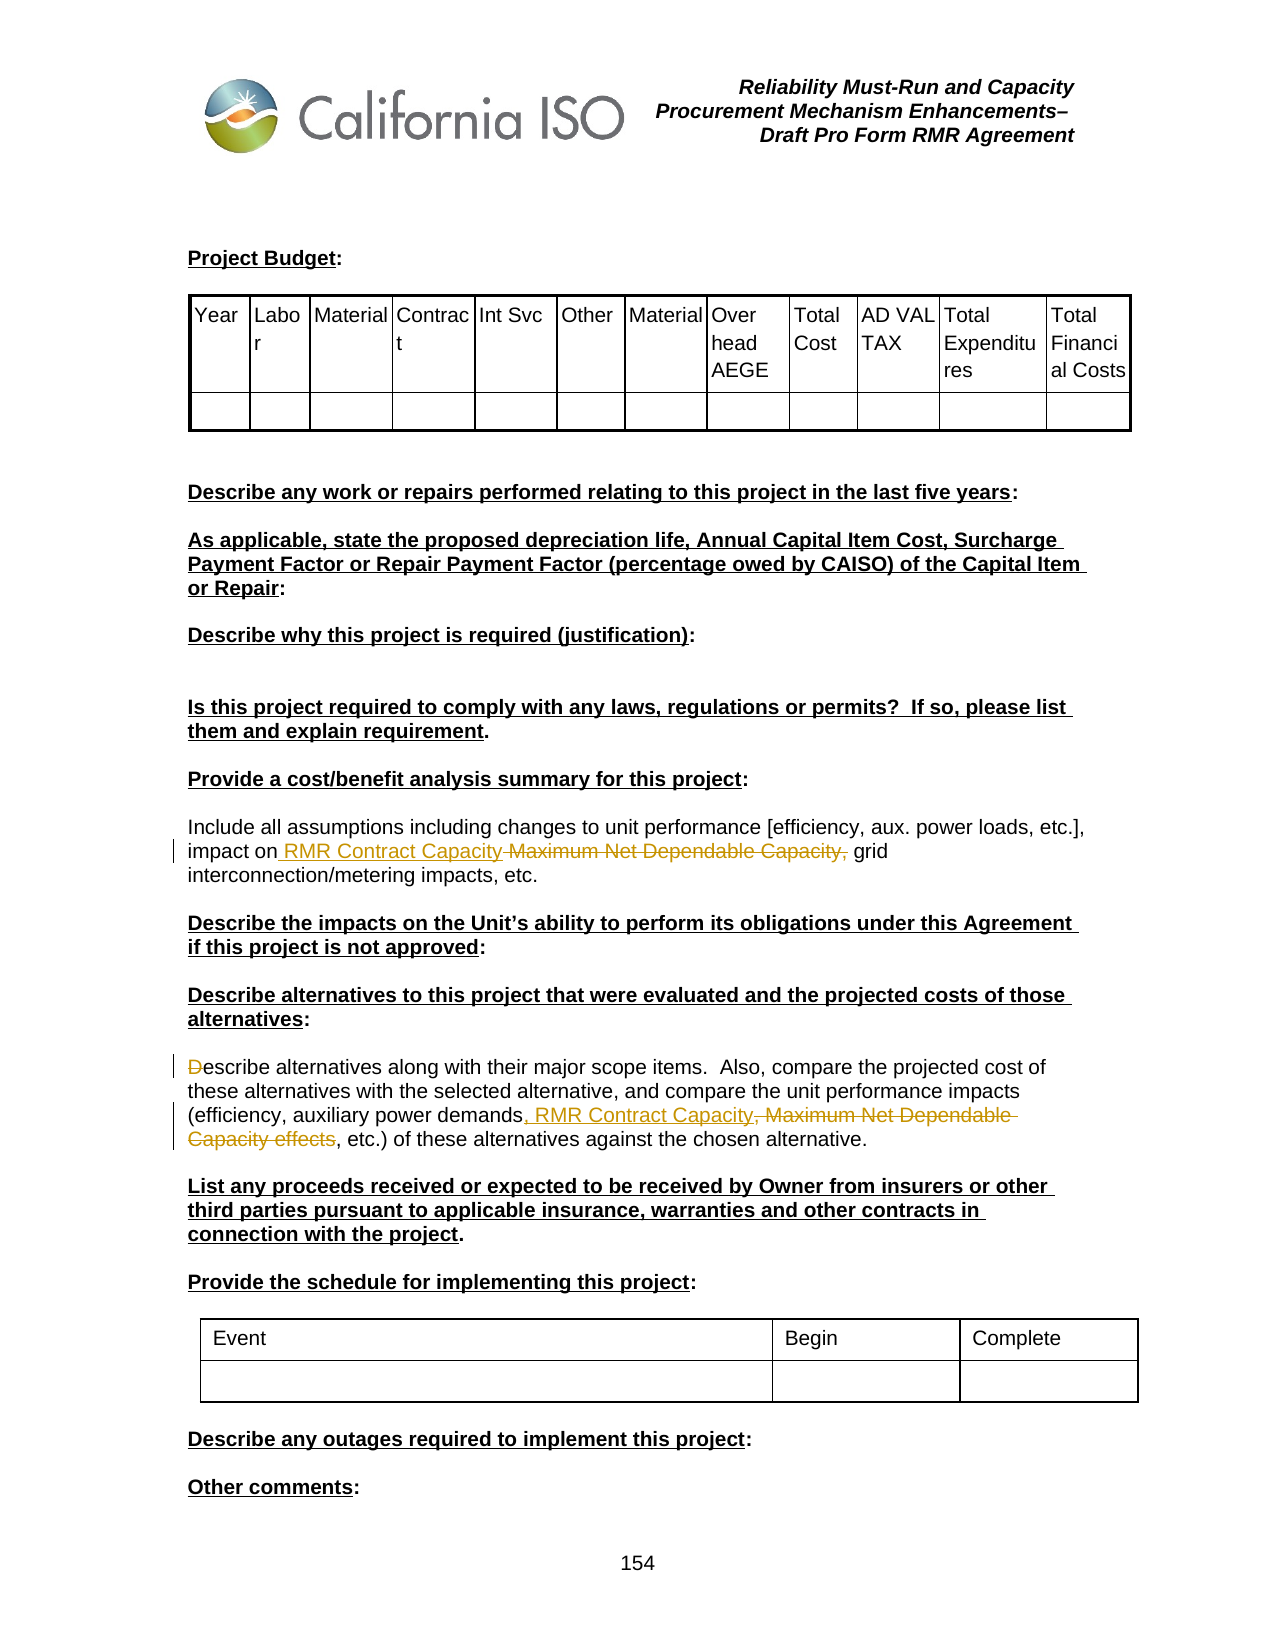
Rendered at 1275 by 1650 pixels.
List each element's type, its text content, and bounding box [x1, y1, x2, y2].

table_header Other [558, 297, 624, 392]
table_cell [773, 1361, 959, 1401]
table_header Material [311, 297, 392, 392]
table_header Total Expenditures [940, 297, 1046, 392]
text escribe alternatives along with their major scope items. Also, compare the projected cost of these alternatives with the selected alternative, and compare the unit performance impacts (efficiency, auxiliary power demands, etc.) of these alternatives against the chosen alternative. [187, 1054, 1087, 1150]
table_header Contract [393, 297, 474, 392]
text Provide a cost/benefit analysis summary for this project: [187, 767, 1087, 791]
table_header AD VAL TAX [858, 297, 939, 392]
table_cell [476, 393, 556, 428]
table_cell [708, 393, 789, 428]
text Describe why this project is required (justification): [187, 623, 1087, 647]
table_cell [626, 393, 706, 428]
text Describe any outages required to implement this project: [187, 1427, 1087, 1451]
table_cell [790, 393, 857, 428]
table_header Complete [961, 1320, 1137, 1359]
text List any proceeds received or expected to be received by Owner from insurers or other third parties pursuant to applicable insurance, warranties and other contracts in connection with the project. [187, 1174, 1087, 1246]
text Provide the schedule for implementing this project: [187, 1270, 1087, 1294]
table_cell [961, 1361, 1137, 1401]
table_cell [858, 393, 939, 428]
text Describe the impacts on the Unit’s ability to perform its obligations under this Agreement if this project is not approved: [187, 911, 1087, 959]
table_cell [1047, 393, 1129, 428]
table_cell [251, 393, 309, 428]
picture [198, 75, 628, 156]
table_header Begin [773, 1320, 959, 1359]
table_header Total Cost [790, 297, 857, 392]
table_header Over head AEGE [708, 297, 789, 392]
table_header Event [201, 1320, 772, 1359]
table_cell [393, 393, 474, 428]
table_cell [192, 393, 249, 428]
text As applicable, state the proposed depreciation life, Annual Capital Item Cost, Surcharge Payment Factor or Repair Payment Factor (percentage owed by CAISO) of the Capital Item or Repair: [187, 527, 1087, 572]
table_cell [558, 393, 624, 428]
table_header Labor [251, 297, 309, 392]
table_header Year [192, 297, 249, 392]
text Describe alternatives to this project that were evaluated and the projected costs of those alternatives: [187, 983, 1087, 1031]
text Other comments: [187, 1474, 1087, 1498]
text Project Budget: [187, 246, 1087, 270]
table_header Material [626, 297, 706, 392]
table_header Total Financial Costs [1047, 297, 1129, 392]
table_header Int Svc [476, 297, 556, 392]
table_cell [311, 393, 392, 428]
text Describe any work or repairs performed relating to this project in the last five years: [187, 479, 1087, 503]
text As applicable, state the proposed depreciation life, Annual Capital Item Cost, Surcharge Payment Factor or Repair Payment Factor (percentage owed by CAISO) of the Capital Item or Repair: [187, 573, 1087, 599]
table_cell [201, 1361, 772, 1401]
text Is this project required to comply with any laws, regulations or permits? If so, please list them and explain requirement. [187, 695, 1087, 743]
table_cell [940, 393, 1046, 428]
text Include all assumptions including changes to unit performance [efficiency, aux. power loads, etc.], impact on grid interconnection/metering impacts, etc. [187, 815, 1087, 887]
